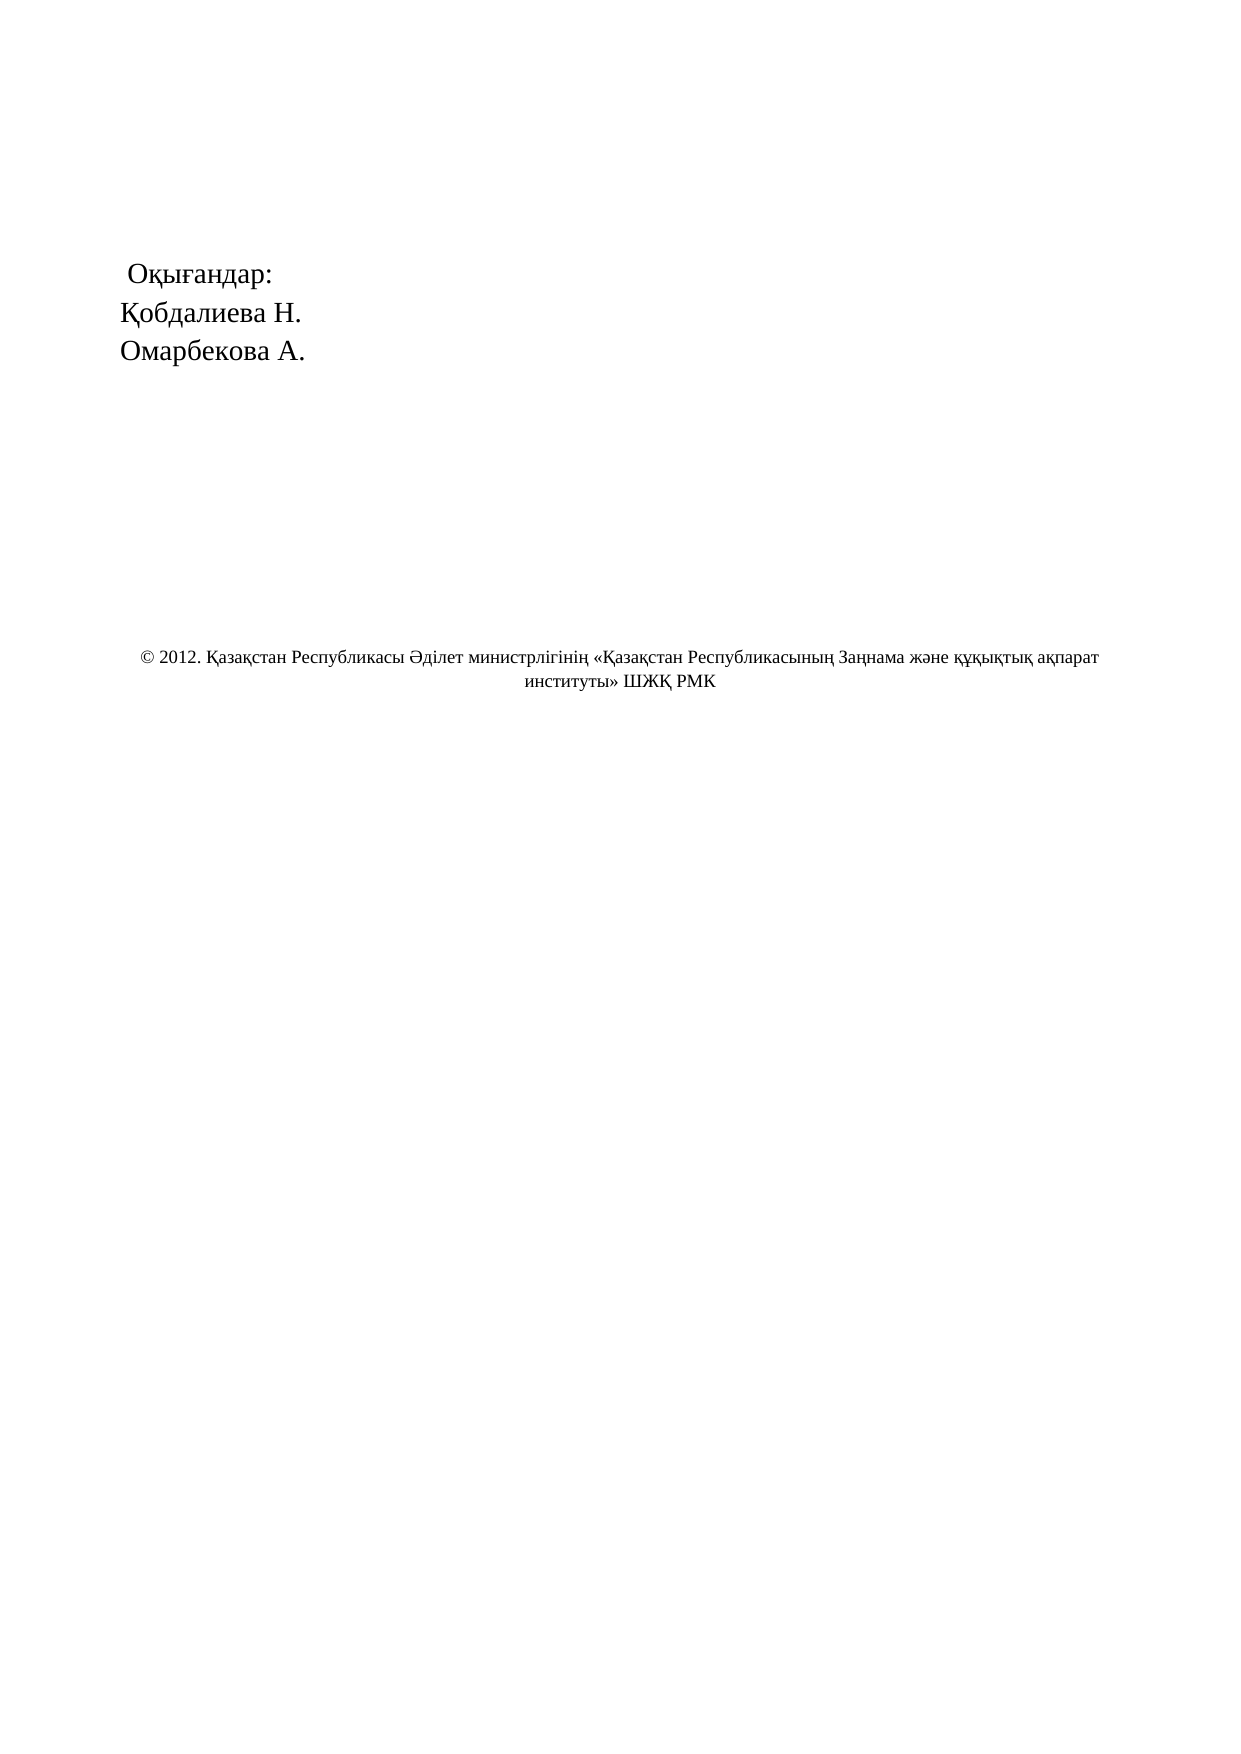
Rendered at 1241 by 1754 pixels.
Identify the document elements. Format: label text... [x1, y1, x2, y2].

text Қобдалиева Н. [112, 295, 1128, 328]
text © 2012. Қазақстан Республикасы Әділет министрлігінің «Қазақстан Республикасының Заңнама және құқықтық ақпарат институты» ШЖҚ РМК [112, 646, 1128, 692]
text Омарбекова А. [112, 333, 1128, 367]
text Оқығандар: [112, 256, 1128, 290]
